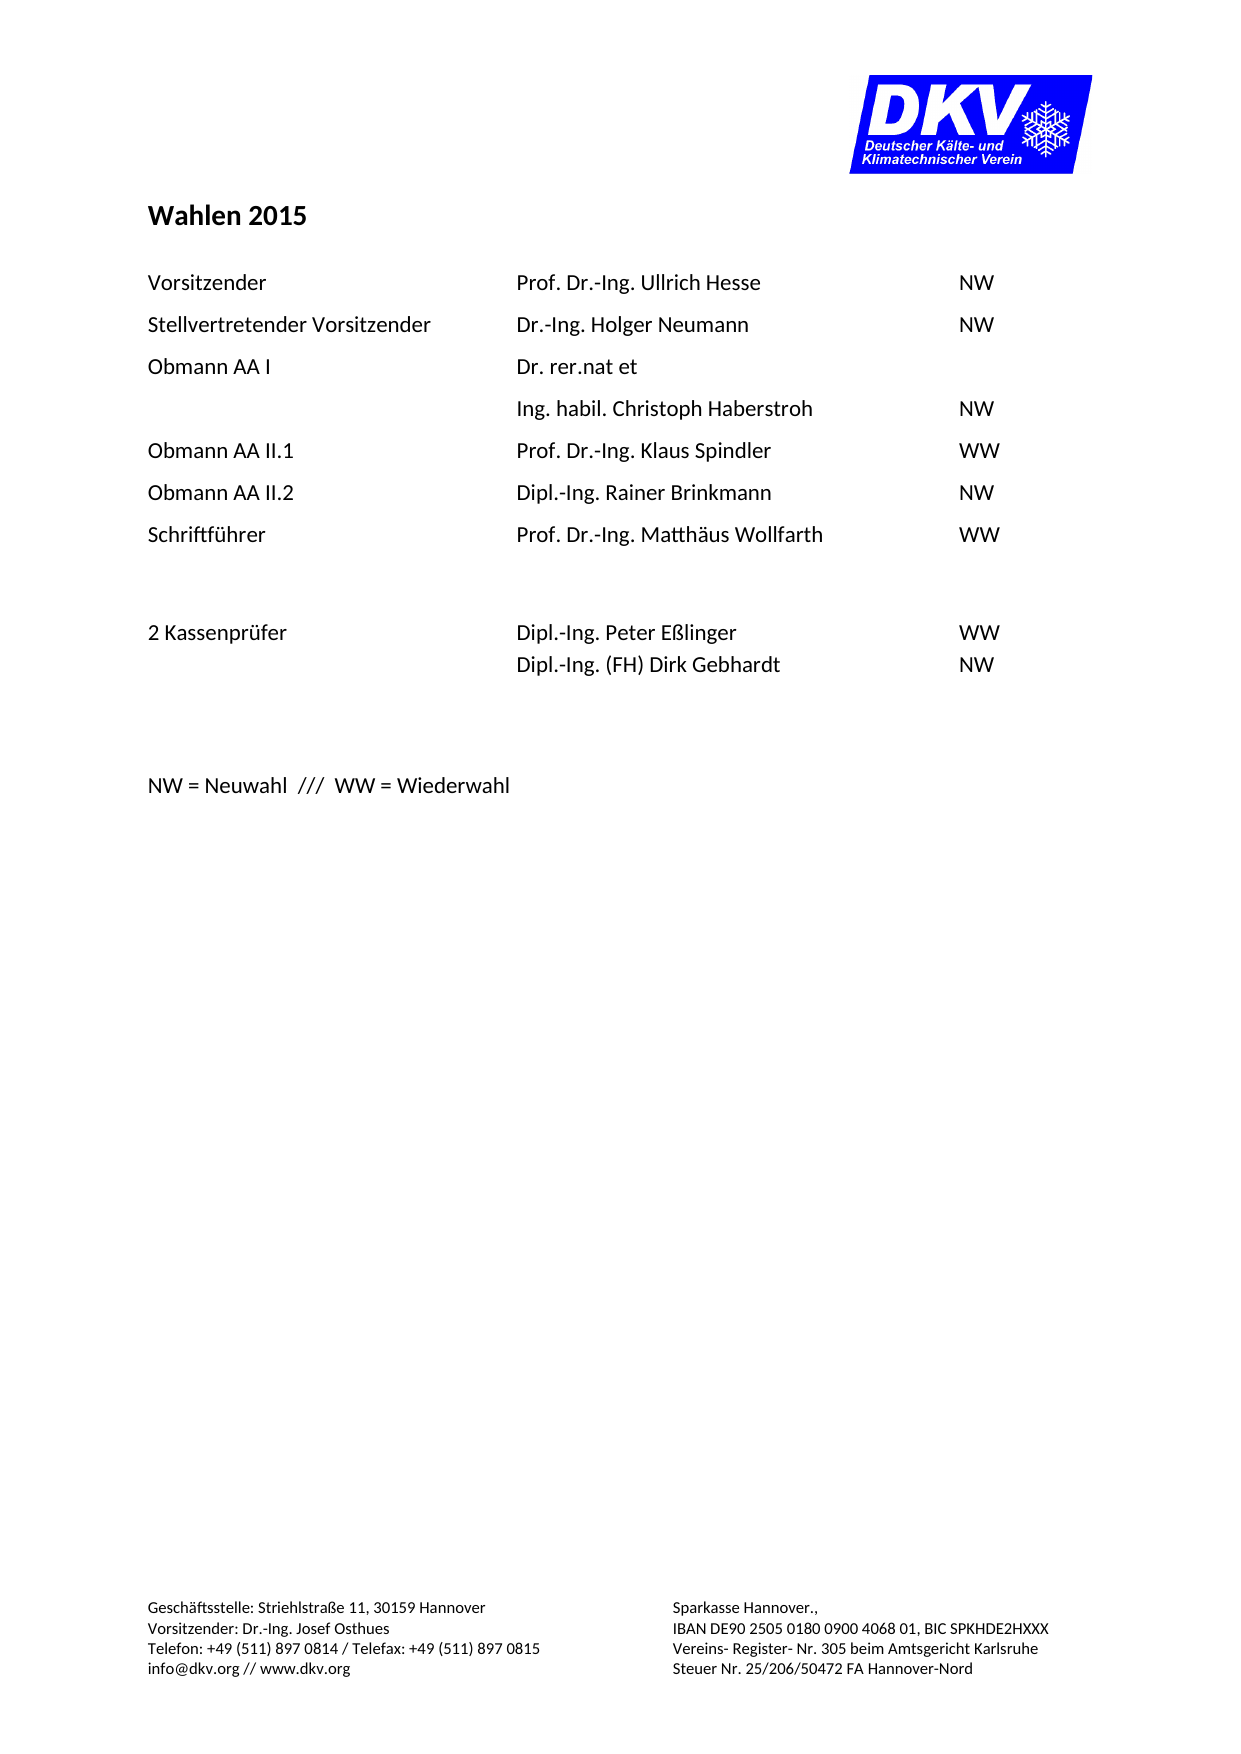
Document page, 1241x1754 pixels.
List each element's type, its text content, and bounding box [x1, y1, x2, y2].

text Obmann AA II.2 Dipl.-Ing. Rainer Brinkmann NW [148, 478, 1092, 506]
text Schriftführer Prof. Dr.-Ing. Matthäus Wollfarth WW [148, 520, 1092, 548]
text 2 Kassenprüfer Dipl.-Ing. Peter Eßlinger WW [148, 618, 1092, 646]
text NW = Neuwahl /// WW = Wiederwahl Der DKV-Vorstand setzt sich ab 23.11.2015 wie folgt zusammen: [148, 771, 1092, 799]
text Obmann AA II.1 Prof. Dr.-Ing. Klaus Spindler WW [148, 436, 1092, 464]
text Obmann AA I Dr. rer.nat et Ing. habil. Christoph Haberstroh NW [148, 352, 1092, 422]
picture [849, 75, 1093, 174]
text Dipl.-Ing. (FH) Dirk Gebhardt NW [148, 650, 1092, 678]
subtitle Wahlen 2015 [148, 197, 1092, 233]
text Stellvertretender Vorsitzender Dr.-Ing. Holger Neumann NW [148, 310, 1092, 338]
text Vorsitzender Prof. Dr.-Ing. Ullrich Hesse NW [148, 268, 1092, 296]
